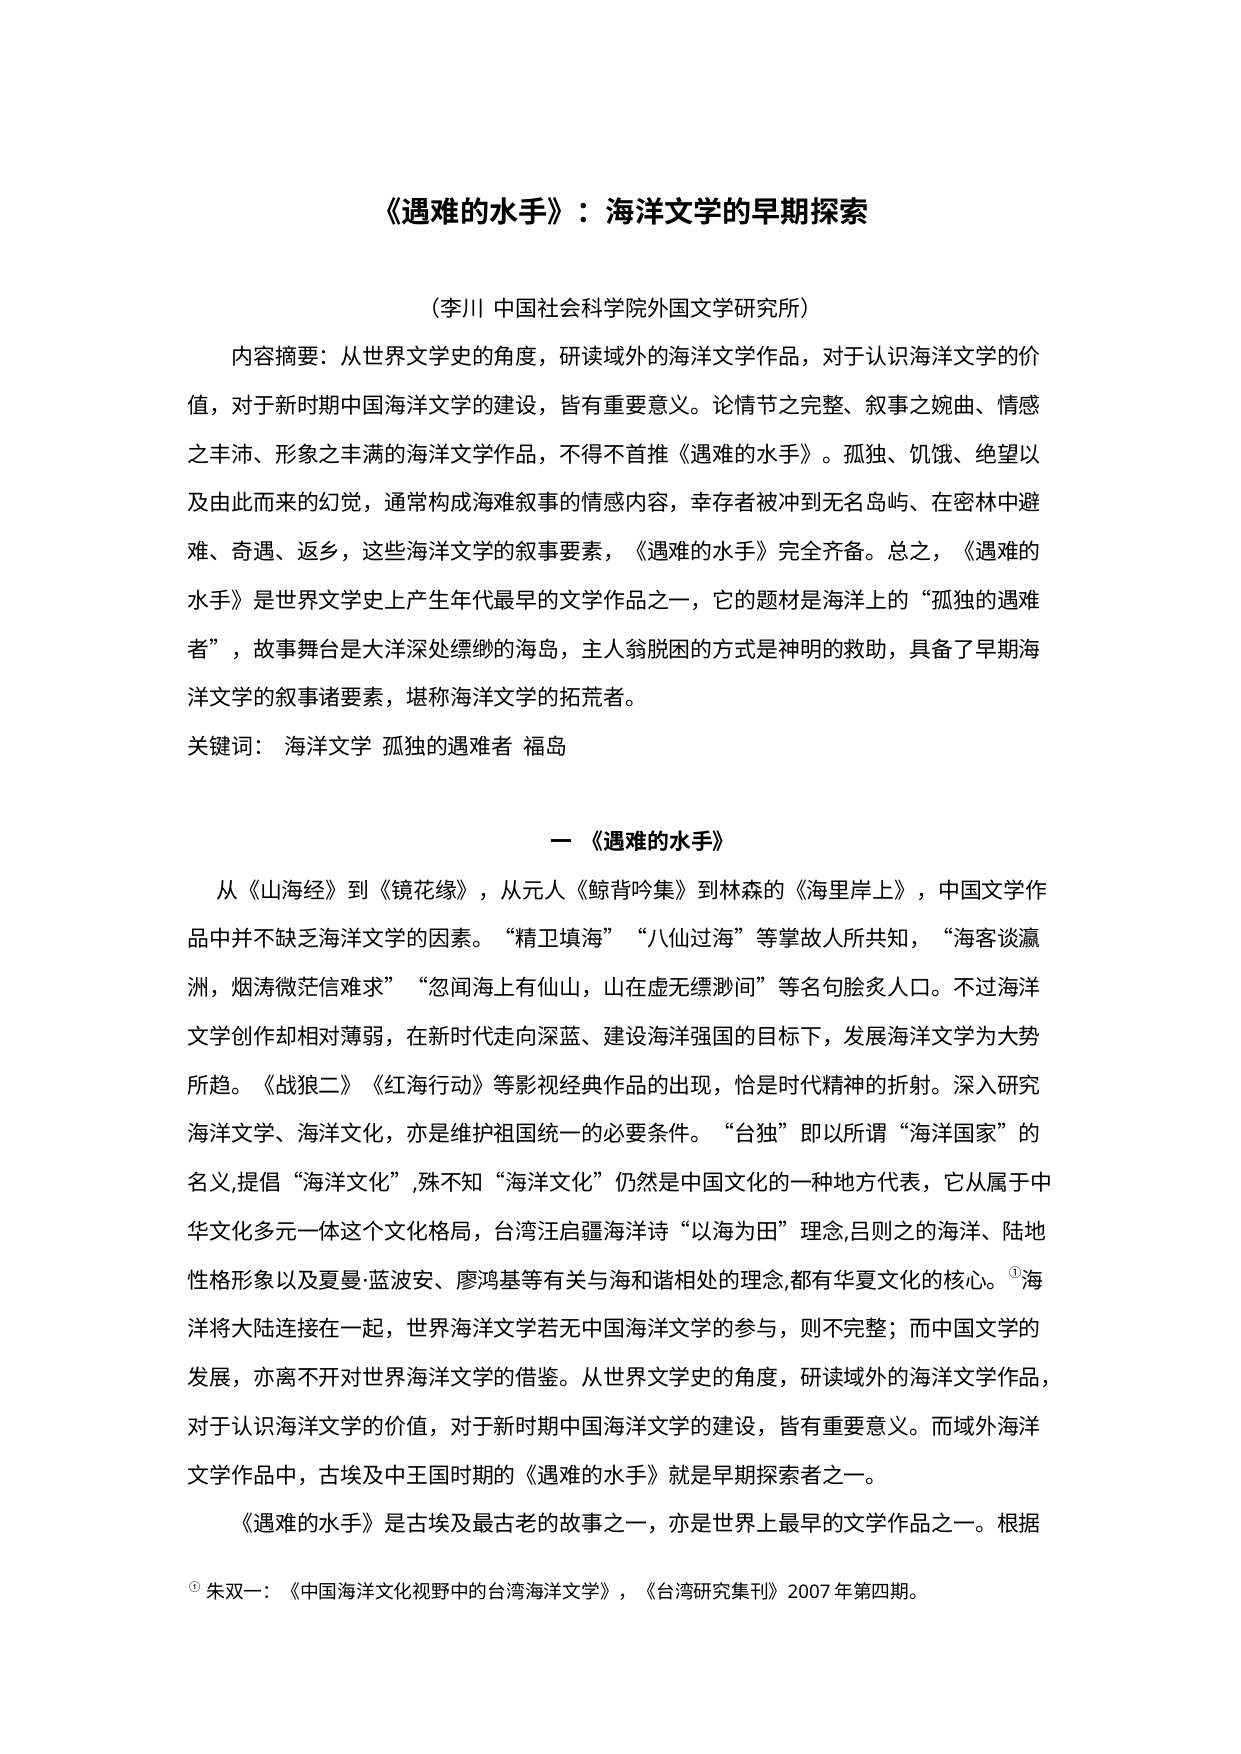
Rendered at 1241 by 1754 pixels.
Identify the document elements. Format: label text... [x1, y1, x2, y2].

text 从《山海经》到《镜花缘》，从元人《鲸背吟集》到林森的《海里岸上》，中国文学作品中并不缺乏海洋文学的因素。“精卫填海”“八仙过海”等掌故人所共知，“海客谈瀛洲，烟涛微茫信难求”“忽闻海上有仙山，山在虚无缥渺间”等名句脍炙人口。不过海洋文学创作却相对薄弱，在新时代走向深蓝、建设海洋强国的目标下，发展海洋文学为大势所趋。《战狼二》《红海行动》等影视经典作品的出现，恰是时代精神的折射。深入研究海洋文学、海洋文化，亦是维护祖国统一的必要条件。“台独”即以所谓“海洋国家”的名义,提倡“海洋文化”,殊不知“海洋文化”仍然是中国文化的一种地方代表，它从属于中华文化多元一体这个文化格局，台湾汪启疆海洋诗“以海为田”理念,吕则之的海洋、陆地性格形象以及夏曼·蓝波安、廖鸿基等有关与海和谐相处的理念,都有华夏文化的核心。海洋将大陆连接在一起，世界海洋文学若无中国海洋文学的参与，则不完整；而中国文学的发展，亦离不开对世界海洋文学的借鉴。从世界文学史的角度，研读域外的海洋文学作品，对于认识海洋文学的价值，对于新时期中国海洋文学的建设，皆有重要意义。而域外海洋文学作品中，古埃及中王国时期的《遇难的水手》就是早期探索者之一。 [187, 872, 1053, 1490]
text 关键词： 海洋文学 孤独的遇难者 福岛 [187, 728, 1053, 761]
list 内容摘要：从世界文学史的角度，研读域外的海洋文学作品，对于认识海洋文学的价值，对于新时期中国海洋文学的建设，皆有重要意义。论情节之完整、叙事之婉曲、情感之丰沛、形象之丰满的海洋文学作品，不得不首推《遇难的水手》。孤独、饥饿、绝望以及由此而来的幻觉，通常构成海难叙事的情感内容，幸存者被冲到无名岛屿、在密林中避难、奇遇、返乡，这些海洋文学的叙事要素，《遇难的水手》完全齐备。总之，《遇难的水手》是世界文学史上产生年代最早的文学作品之一，它的题材是海洋上的“孤独的遇难者”，故事舞台是大洋深处缥缈的海岛，主人翁脱困的方式是神明的救助，具备了早期海洋文学的叙事诸要素，堪称海洋文学的拓荒者。 [187, 339, 1053, 712]
text （李川 中国社会科学院外国文学研究所） [187, 290, 1053, 323]
text 一 《遇难的水手》 [187, 824, 1053, 856]
subtitle 《遇难的水手》：海洋文学的早期探索 [187, 177, 1053, 242]
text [187, 1506, 1053, 1538]
